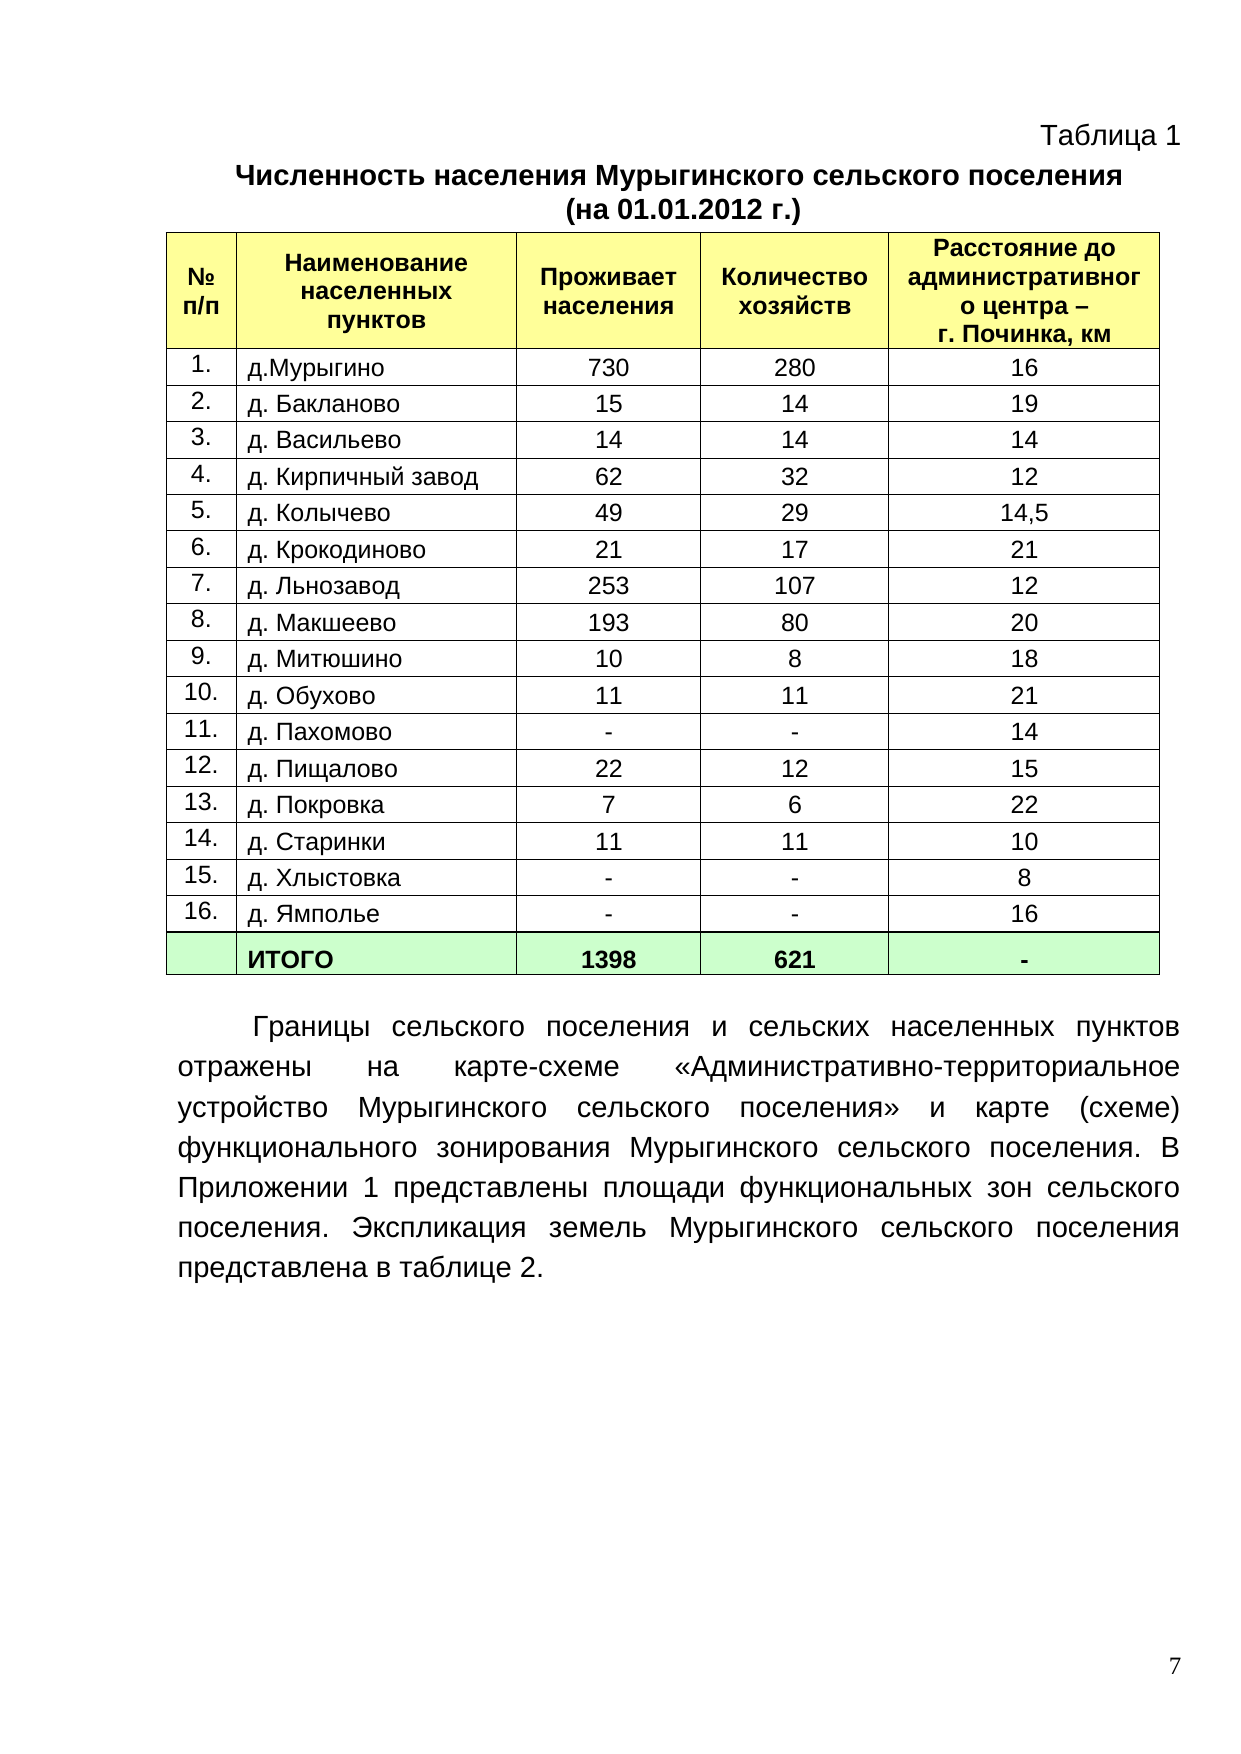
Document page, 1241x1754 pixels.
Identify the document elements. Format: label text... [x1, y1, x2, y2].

table_cell - [701, 860, 888, 895]
table_cell 3. [167, 422, 236, 457]
table_cell 5. [167, 495, 236, 530]
table_cell д. Льнозавод [237, 568, 516, 603]
table_cell д. Ямполье [237, 896, 516, 931]
table_cell д. Покровка [237, 787, 516, 822]
table_cell 13. [167, 787, 236, 822]
table_cell 11 [701, 677, 888, 713]
table_cell 6 [701, 787, 888, 822]
table_cell 8 [701, 641, 888, 676]
table_cell д. Кирпичный завод [237, 459, 516, 494]
table_header Количество хозяйств [701, 233, 888, 348]
table_cell 107 [701, 568, 888, 603]
table_cell 1398 [517, 933, 700, 974]
table_cell 8. [167, 604, 236, 640]
table_cell 16 [889, 896, 1159, 931]
table_cell 7. [167, 568, 236, 603]
table_cell 6. [167, 531, 236, 567]
table_cell 253 [517, 568, 700, 603]
table_cell 22 [517, 750, 700, 786]
table_cell - [517, 714, 700, 749]
table_cell 12. [167, 750, 236, 786]
table_cell 12 [889, 568, 1159, 603]
table_cell 14. [167, 823, 236, 858]
table_header № п/п [167, 233, 236, 348]
table_cell 1. [167, 349, 236, 384]
table_cell 20 [889, 604, 1159, 640]
table_cell 14 [517, 422, 700, 457]
table_cell 16 [889, 349, 1159, 384]
table_cell 14,5 [889, 495, 1159, 530]
table_cell 10. [167, 677, 236, 713]
table_cell 22 [889, 787, 1159, 822]
table_cell 730 [517, 349, 700, 384]
table_cell 21 [889, 677, 1159, 713]
table_cell д. Колычево [237, 495, 516, 530]
table_cell 15 [517, 386, 700, 421]
text Границы сельского поселения и сельских населенных пунктов отражены на карте-схеме «Административно-территориальное устройство Мурыгинского сельского поселения» и карте (схеме) функционального зонирования Мурыгинского сельского поселения. В Приложении 1 представлены площади функциональных зон сельского поселения. Экспликация земель Мурыгинского сельского поселения представлена в таблице 2. [177, 1009, 1181, 1284]
table_cell 19 [889, 386, 1159, 421]
table_cell 12 [701, 750, 888, 786]
table_cell 62 [517, 459, 700, 494]
text (на 01.01.2012 г.) [177, 192, 1181, 225]
table_cell д. Пищалово [237, 750, 516, 786]
text Численность населения Мурыгинского сельского поселения [177, 158, 1181, 192]
table_cell 4. [167, 459, 236, 494]
table_cell 12 [889, 459, 1159, 494]
table_cell 32 [701, 459, 888, 494]
table_cell д. Старинки [237, 823, 516, 858]
table_cell 11 [701, 823, 888, 858]
table_cell 11 [517, 677, 700, 713]
table_cell 2. [167, 386, 236, 421]
table_cell 49 [517, 495, 700, 530]
table_cell 8 [889, 860, 1159, 895]
table_cell 621 [701, 933, 888, 974]
table_cell 21 [889, 531, 1159, 567]
table_cell д. Обухово [237, 677, 516, 713]
table_header Расстояние до административного центра – г. Починка, км [889, 233, 1159, 348]
table_cell 193 [517, 604, 700, 640]
table_cell 14 [701, 422, 888, 457]
table_cell 17 [701, 531, 888, 567]
table_cell 11 [517, 823, 700, 858]
table_cell д. Макшеево [237, 604, 516, 640]
table_cell [167, 933, 236, 974]
table_cell - [517, 896, 700, 931]
table_cell 15. [167, 860, 236, 895]
text Таблица 1 [177, 118, 1181, 152]
table_cell д.Мурыгино [237, 349, 516, 384]
table_cell 15 [889, 750, 1159, 786]
table_cell 16. [167, 896, 236, 931]
table_cell д. Бакланово [237, 386, 516, 421]
table_cell - [701, 896, 888, 931]
table_header Наименование населенных пунктов [237, 233, 516, 348]
table_cell 14 [701, 386, 888, 421]
table_header Проживает населения [517, 233, 700, 348]
table_cell ИТОГО [237, 933, 516, 974]
table_cell д. Васильево [237, 422, 516, 457]
table_cell - [889, 933, 1159, 974]
table_cell 29 [701, 495, 888, 530]
table_cell 10 [889, 823, 1159, 858]
table_cell - [517, 860, 700, 895]
table_cell 11. [167, 714, 236, 749]
table_cell 7 [517, 787, 700, 822]
table_cell 21 [517, 531, 700, 567]
table_cell д. Митюшино [237, 641, 516, 676]
table_cell 280 [701, 349, 888, 384]
table_cell д. Хлыстовка [237, 860, 516, 895]
table_cell д. Пахомово [237, 714, 516, 749]
table_cell - [701, 714, 888, 749]
table_cell 14 [889, 714, 1159, 749]
table_cell 14 [889, 422, 1159, 457]
table_cell 18 [889, 641, 1159, 676]
table_cell 10 [517, 641, 700, 676]
table_cell д. Крокодиново [237, 531, 516, 567]
table_cell 80 [701, 604, 888, 640]
table_cell 9. [167, 641, 236, 676]
